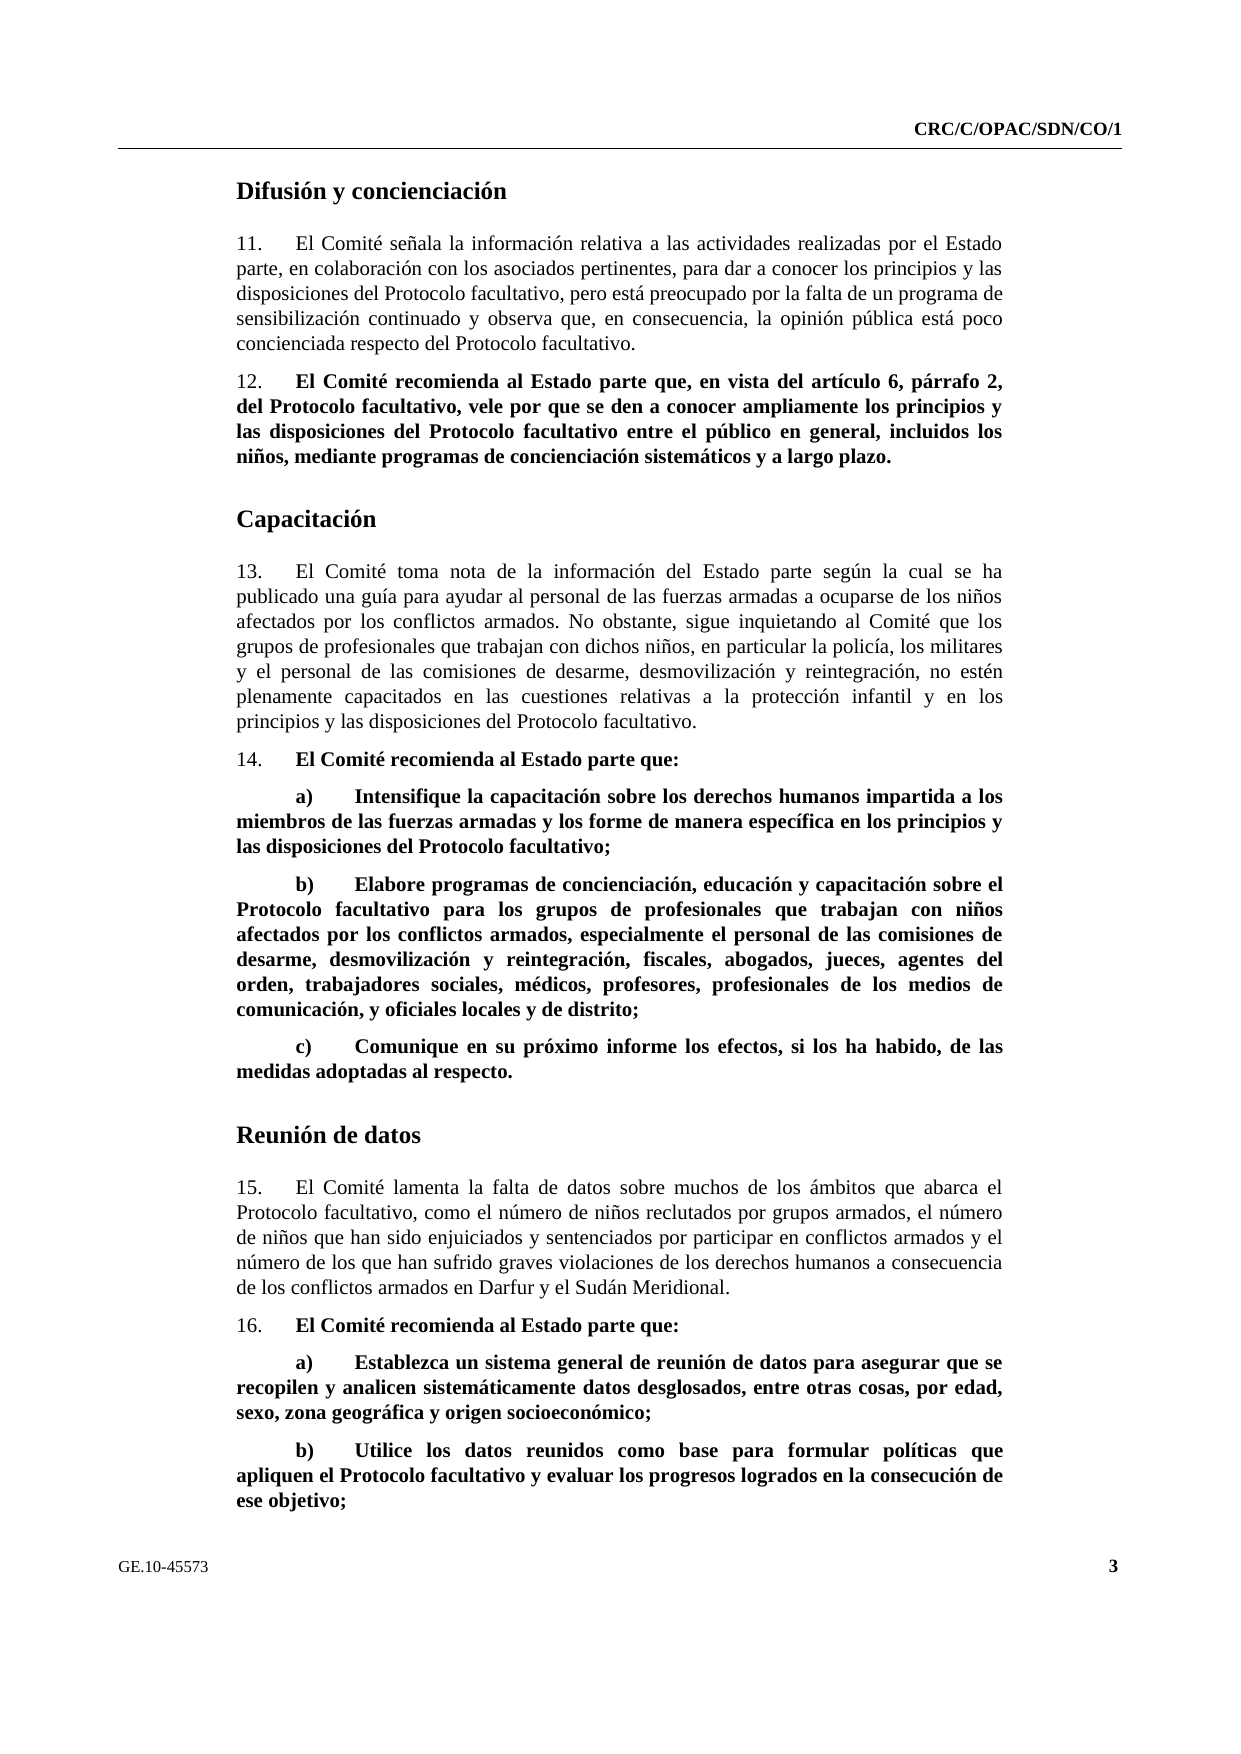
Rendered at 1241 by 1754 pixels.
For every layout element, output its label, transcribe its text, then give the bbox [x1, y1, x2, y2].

text Capacitación [118, 505, 1004, 533]
text a) Intensifique la capacitación sobre los derechos humanos impartida a los miembros de las fuerzas armadas y los forme de manera específica en los principios y las disposiciones del Protocolo facultativo; [236, 783, 1004, 858]
text Difusión y concienciación [118, 177, 1004, 205]
text 14. El Comité recomienda al Estado parte que: [236, 746, 1004, 771]
text 11. El Comité señala la información relativa a las actividades realizadas por el Estado parte, en colaboración con los asociados pertinentes, para dar a conocer los principios y las disposiciones del Protocolo facultativo, pero está preocupado por la falta de un programa de sensibilización continuado y observa que, en consecuencia, la opinión pública está poco concienciada respecto del Protocolo facultativo. [236, 230, 1004, 355]
text 12. El Comité recomienda al Estado parte que, en vista del artículo 6, párrafo 2, del Protocolo facultativo, vele por que se den a conocer ampliamente los principios y las disposiciones del Protocolo facultativo entre el público en general, incluidos los niños, mediante programas de concienciación sistemáticos y a largo plazo. [236, 368, 1004, 468]
text 13. El Comité toma nota de la información del Estado parte según la cual se ha publicado una guía para ayudar al personal de las fuerzas armadas a ocuparse de los niños afectados por los conflictos armados. No obstante, sigue inquietando al Comité que los grupos de profesionales que trabajan con dichos niños, en particular la policía, los militares y el personal de las comisiones de desarme, desmovilización y reintegración, no estén plenamente capacitados en las cuestiones relativas a la protección infantil y en los principios y las disposiciones del Protocolo facultativo. [236, 558, 1004, 733]
text b) Elabore programas de concienciación, educación y capacitación sobre el Protocolo facultativo para los grupos de profesionales que trabajan con niños afectados por los conflictos armados, especialmente el personal de las comisiones de desarme, desmovilización y reintegración, fiscales, abogados, jueces, agentes del orden, trabajadores sociales, médicos, profesores, profesionales de los medios de comunicación, y oficiales locales y de distrito; [236, 871, 1004, 1021]
text 15. El Comité lamenta la falta de datos sobre muchos de los ámbitos que abarca el Protocolo facultativo, como el número de niños reclutados por grupos armados, el número de niños que han sido enjuiciados y sentenciados por participar en conflictos armados y el número de los que han sufrido graves violaciones de los derechos humanos a consecuencia de los conflictos armados en Darfur y el Sudán Meridional. [236, 1174, 1004, 1299]
text Reunión de datos [118, 1121, 1004, 1149]
text b) Utilice los datos reunidos como base para formular políticas que apliquen el Protocolo facultativo y evaluar los progresos logrados en la consecución de ese objetivo; [236, 1437, 1004, 1512]
text c) Comunique en su próximo informe los efectos, si los ha habido, de las medidas adoptadas al respecto. [236, 1033, 1004, 1083]
text a) Establezca un sistema general de reunión de datos para asegurar que se recopilen y analicen sistemáticamente datos desglosados, entre otras cosas, por edad, sexo, zona geográfica y origen socioeconómico; [236, 1349, 1004, 1424]
text 16. El Comité recomienda al Estado parte que: [236, 1312, 1004, 1337]
